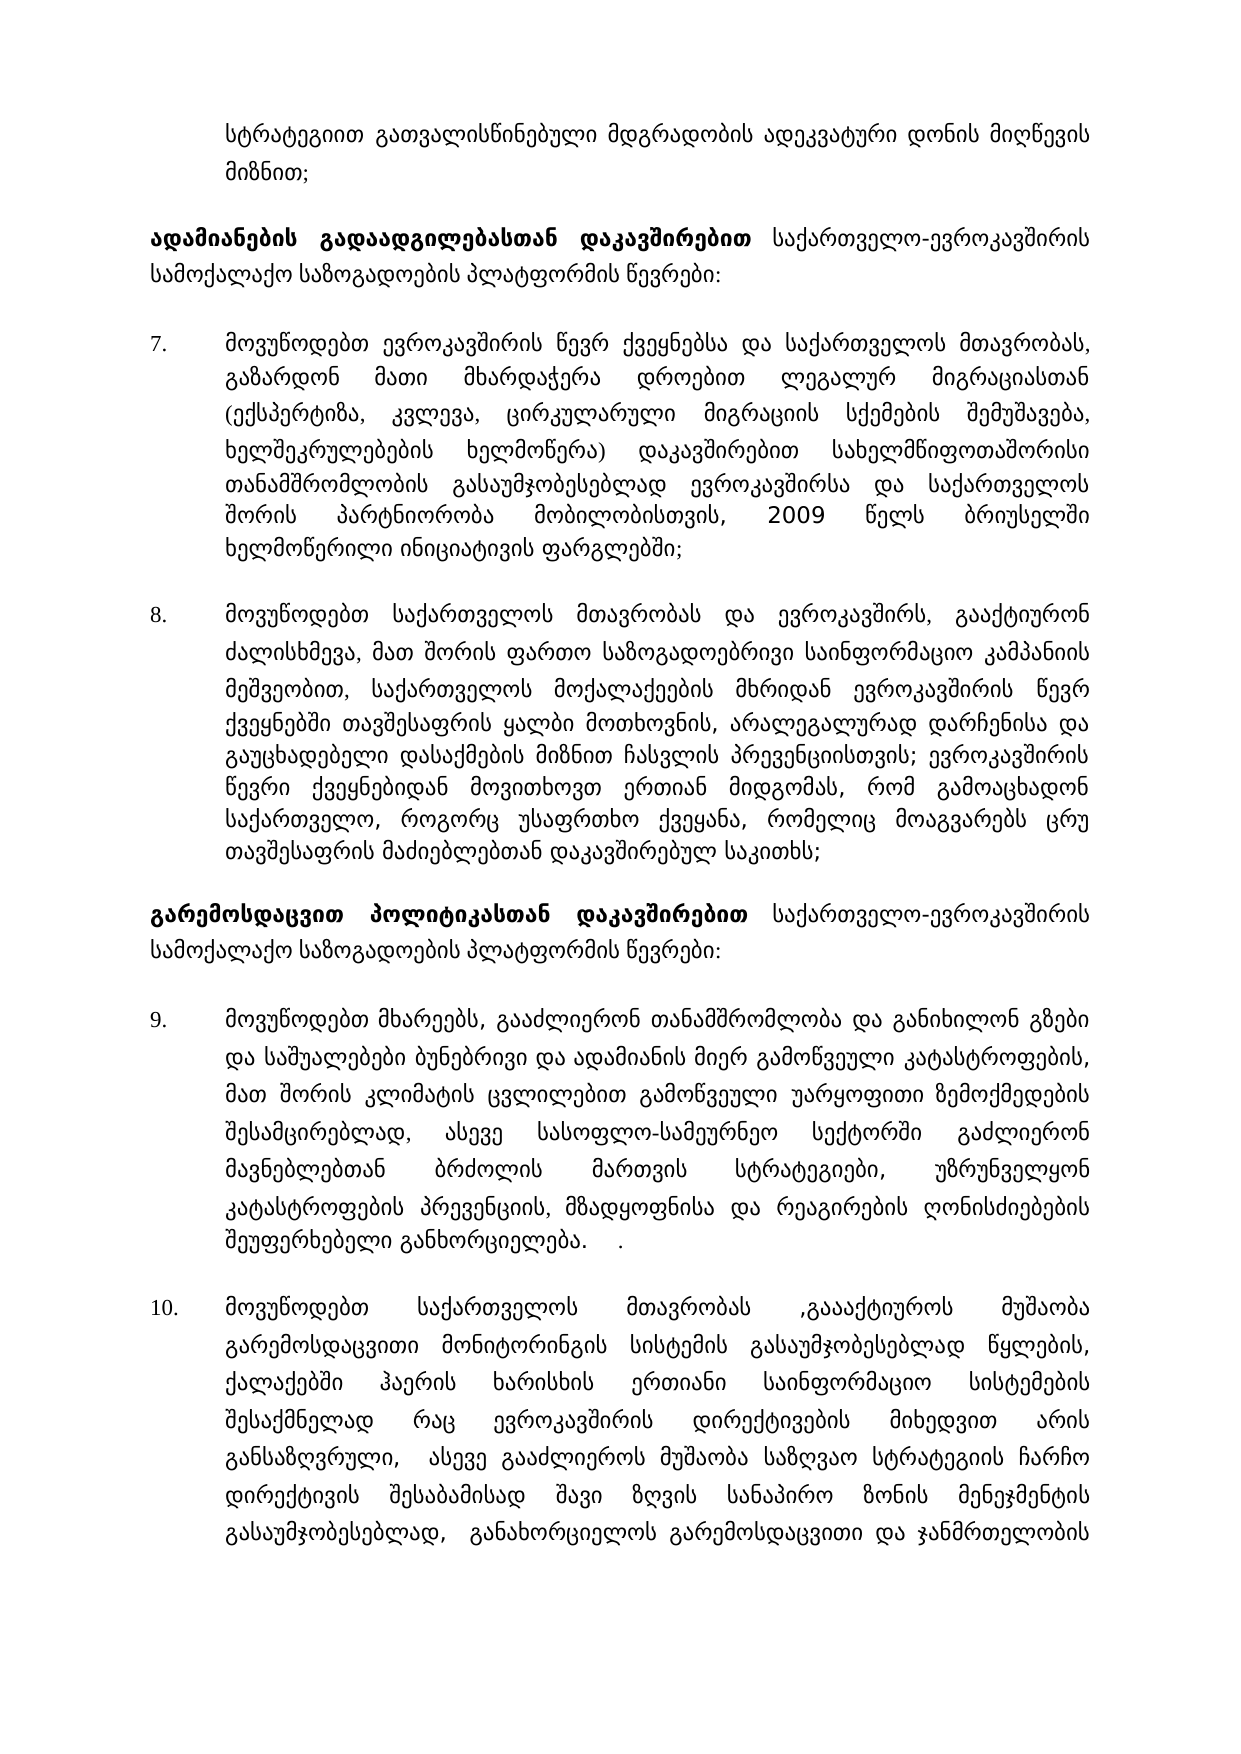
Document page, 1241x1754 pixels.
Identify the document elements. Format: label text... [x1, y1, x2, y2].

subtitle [150, 118, 1090, 187]
subtitle მოვუწოდებთ საქართველოს მთავრობას და ევროკავშირს, გააქტიურონ ძალისხმევა, მათ შორის ფართო საზოგადოებრივი საინფორმაციო კამპანიის მეშვეობით, საქართველოს მოქალაქეების მხრიდან ევროკავშირის წევრ ქვეყნებში თავშესაფრის ყალბი მოთხოვნის, არალეგალურად დარჩენისა და გაუცხადებელი დასაქმების მიზნით ჩასვლის პრევენციისთვის; ევროკავშირის წევრი ქვეყნებიდან მოვითხოვთ ერთიან მიდგომას, რომ გამოაცხადონ საქართველო, როგორც უსაფრთხო ქვეყანა, რომელიც მოაგვარებს ცრუ თავშესაფრის მაძიებლებთან დაკავშირებულ საკითხს; [150, 598, 1090, 864]
text გარემოსდაცვით პოლიტიკასთან დაკავშირებით საქართველო-ევროკავშირის სამოქალაქო საზოგადოების პლატფორმის წევრები: [150, 901, 1090, 966]
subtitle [150, 1291, 1090, 1547]
subtitle მოვუწოდებთ ევროკავშირის წევრ ქვეყნებსა და საქართველოს მთავრობას, გაზარდონ მათი მხარდაჭერა დროებით ლეგალურ მიგრაციასთან (ექსპერტიზა, კვლევა, ცირკულარული მიგრაციის სქემების შემუშავება, ხელშეკრულებების ხელმოწერა) დაკავშირებით სახელმწიფოთაშორისი თანამშრომლობის გასაუმჯობესებლად ევროკავშირსა და საქართველოს შორის პარტნიორობა მობილობისთვის, 2009 წელს ბრიუსელში ხელმოწერილი ინიციატივის ფარგლებში; [150, 327, 1090, 561]
subtitle მოვუწოდებთ მხარეებს, გააძლიერონ თანამშრომლობა და განიხილონ გზები და საშუალებები ბუნებრივი და ადამიანის მიერ გამოწვეული კატასტროფების, მათ შორის კლიმატის ცვლილებით გამოწვეული უარყოფითი ზემოქმედების შესამცირებლად, ასევე სასოფლო-სამეურნეო სექტორში გაძლიერონ მავნებლებთან ბრძოლის მართვის სტრატეგიები, უზრუნველყონ კატასტროფების პრევენციის, მზადყოფნისა და რეაგირების ღონისძიებების შეუფერხებელი განხორციელება. . [150, 1003, 1090, 1254]
text ადამიანების გადაადგილებასთან დაკავშირებით საქართველო-ევროკავშირის სამოქალაქო საზოგადოების პლატფორმის წევრები: [150, 225, 1090, 289]
